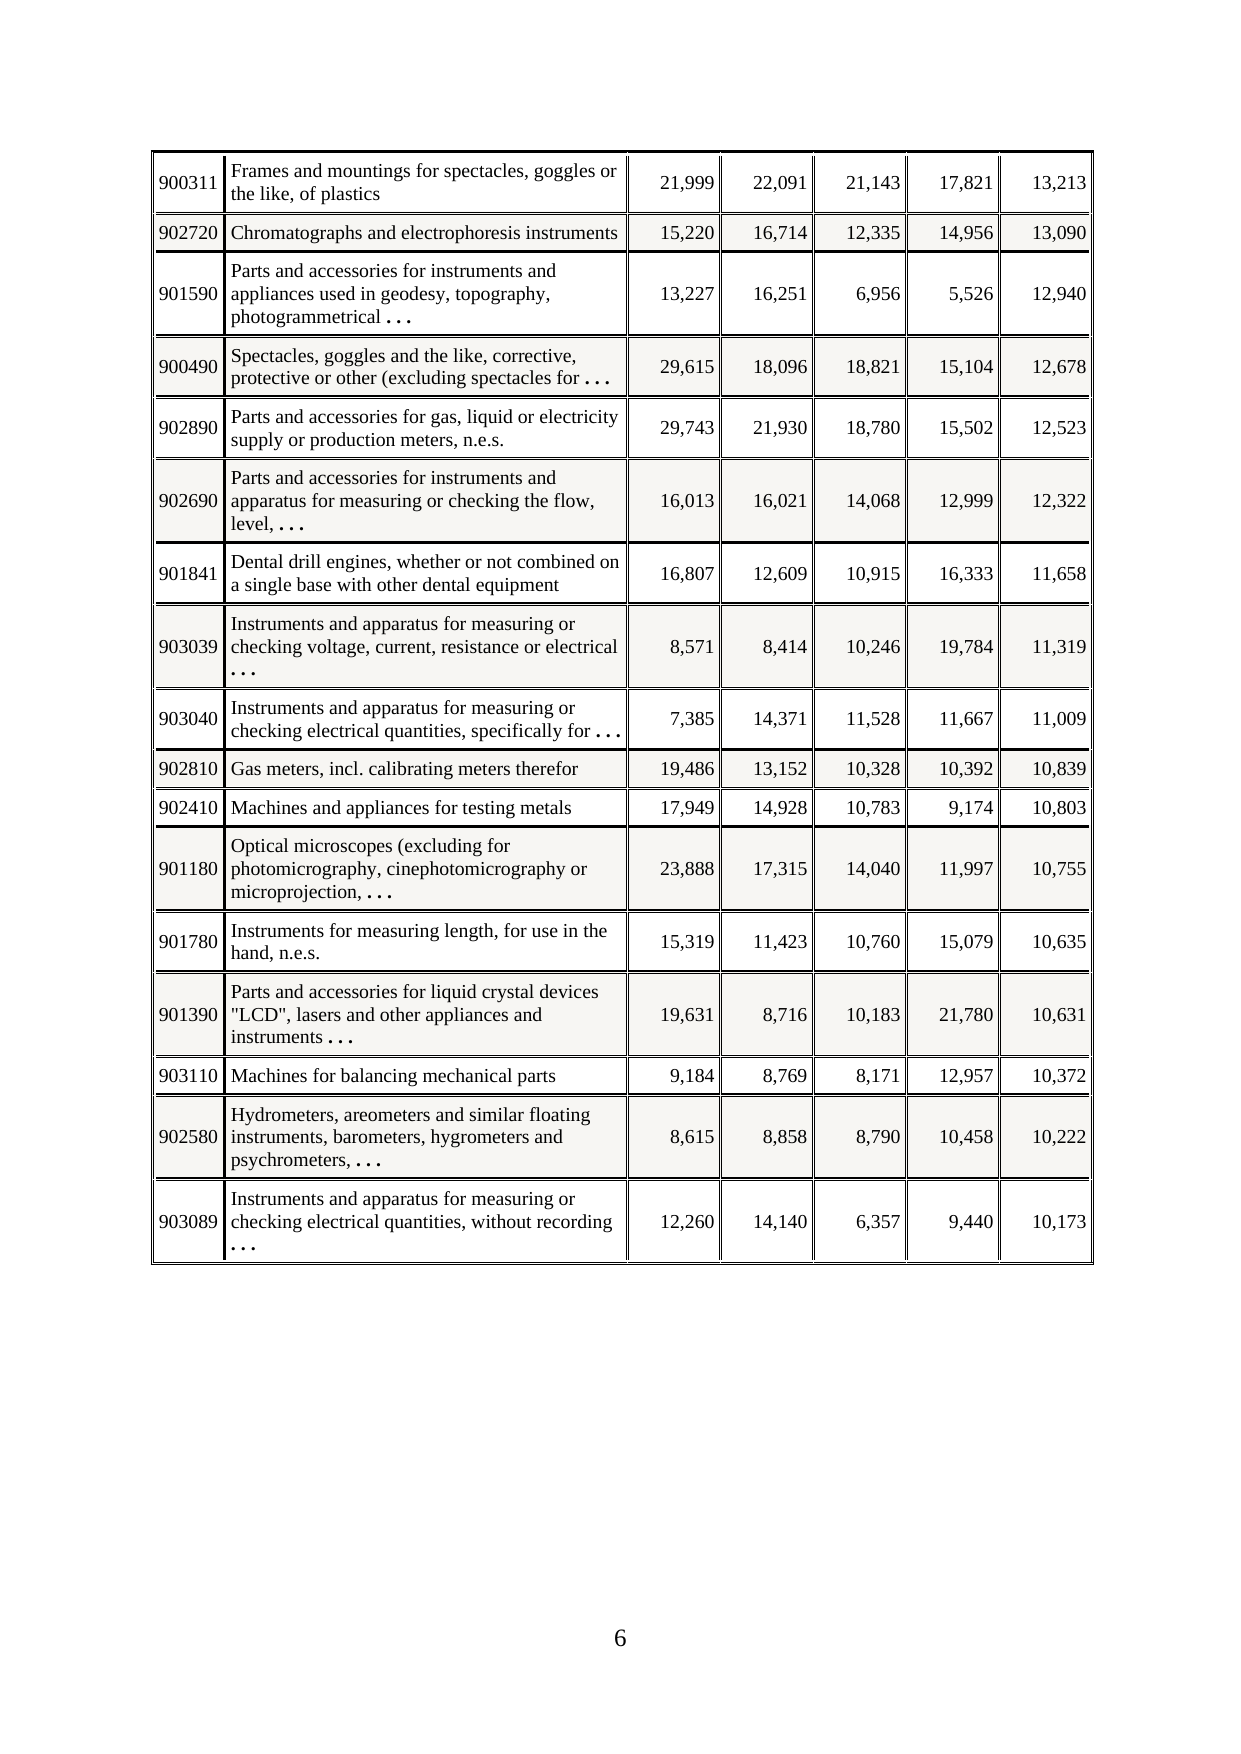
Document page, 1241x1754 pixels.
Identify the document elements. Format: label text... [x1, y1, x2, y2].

table_cell 901390 [154, 970, 223, 1054]
table_cell 17,821 [906, 153, 999, 211]
table_cell 11,528 [815, 690, 905, 748]
table_cell 8,790 [815, 1097, 905, 1177]
table_cell 21,999 [628, 153, 721, 211]
table_cell 11,658 [1001, 541, 1091, 602]
table_cell Machines for balancing mechanical parts [226, 1058, 626, 1093]
table_cell Dental drill engines, whether or not combined on a single base with other dental equipment [226, 544, 626, 602]
table_cell 23,888 [629, 828, 719, 909]
table_cell 11,009 [1001, 686, 1091, 748]
table_cell 14,068 [815, 460, 905, 541]
table_cell 12,335 [815, 215, 905, 250]
table_cell 12,957 [908, 1058, 998, 1093]
table_cell 15,220 [629, 215, 719, 250]
table_cell Machines and appliances for testing metals [226, 790, 626, 825]
table_cell 8,571 [629, 606, 719, 686]
table_cell 901780 [154, 909, 223, 970]
table_cell 13,227 [629, 253, 719, 334]
table_cell 9,174 [908, 790, 998, 825]
table_cell 14,140 [721, 1181, 813, 1261]
table_cell 8,615 [629, 1097, 719, 1177]
table_cell 903040 [154, 686, 223, 748]
table_cell 8,171 [815, 1058, 905, 1093]
table_cell 10,173 [1000, 1177, 1091, 1261]
table_cell 12,523 [1001, 395, 1091, 457]
table_cell Parts and accessories for liquid crystal devices "LCD", lasers and other appliances and instruments . . . [226, 974, 626, 1054]
table_cell 21,780 [908, 974, 998, 1054]
table_cell 29,743 [629, 399, 719, 457]
table_cell 903110 [154, 1055, 223, 1093]
table_cell 12,609 [722, 544, 812, 602]
table_cell 10,328 [815, 751, 905, 786]
table_cell 901180 [154, 825, 223, 909]
table_cell Frames and mountings for spectacles, goggles or the like, of plastics [224, 153, 627, 211]
table_cell 902890 [154, 395, 223, 457]
table_cell 10,222 [1001, 1093, 1091, 1177]
table_cell 10,755 [1001, 825, 1091, 909]
table_cell 10,458 [908, 1097, 998, 1177]
table_cell 5,526 [908, 253, 998, 334]
table_cell Parts and accessories for instruments and appliances used in geodesy, topography, photogrammetrical . . . [226, 253, 626, 334]
table_cell 12,260 [628, 1181, 721, 1261]
table_cell 12,940 [1001, 250, 1091, 334]
table_cell 10,760 [815, 913, 905, 970]
table_cell 18,821 [815, 338, 905, 395]
table_cell 8,414 [722, 606, 812, 686]
table_cell 29,615 [629, 338, 719, 395]
table_cell Instruments and apparatus for measuring or checking voltage, current, resistance or electrical . . . [226, 606, 626, 686]
table_cell 18,780 [815, 399, 905, 457]
table_cell 18,096 [722, 338, 812, 395]
table_cell 6,357 [814, 1181, 906, 1261]
table_cell 10,631 [1001, 970, 1091, 1054]
table_cell 19,784 [908, 606, 998, 686]
table_cell 10,915 [815, 544, 905, 602]
table_cell Chromatographs and electrophoresis instruments [226, 215, 626, 250]
table_cell 10,839 [1001, 748, 1092, 786]
table_cell 14,928 [722, 790, 812, 825]
table_cell 13,213 [1000, 153, 1091, 211]
table_cell Parts and accessories for gas, liquid or electricity supply or production meters, n.e.s. [226, 399, 626, 457]
table_cell 903039 [154, 602, 223, 686]
table_cell 16,013 [629, 460, 719, 541]
table_cell 10,392 [908, 751, 998, 786]
table_cell 13,090 [1001, 211, 1091, 250]
table_cell 16,714 [722, 215, 812, 250]
table_cell 17,949 [629, 790, 719, 825]
table_cell 902690 [152, 457, 224, 541]
table_cell Instruments for measuring length, for use in the hand, n.e.s. [226, 913, 626, 970]
table_cell 12,678 [1001, 334, 1091, 395]
table_cell 21,930 [722, 399, 812, 457]
table_cell 903089 [154, 1177, 224, 1261]
table_cell 17,315 [722, 828, 812, 909]
table_cell 12,999 [908, 460, 998, 541]
table_cell 15,104 [908, 338, 998, 395]
table_cell 902580 [154, 1093, 223, 1177]
table_cell 10,783 [815, 790, 905, 825]
table_cell 11,319 [1001, 602, 1091, 686]
table_cell 902410 [154, 786, 223, 825]
table_cell 16,251 [722, 253, 812, 334]
table_cell 8,769 [722, 1058, 812, 1093]
table_cell 9,440 [906, 1181, 999, 1261]
table_cell 11,667 [908, 690, 998, 748]
table_cell 900490 [154, 334, 223, 395]
table_cell 14,371 [722, 690, 812, 748]
table_cell Instruments and apparatus for measuring or checking electrical quantities, specifically for . . . [226, 690, 626, 748]
table_cell 21,143 [814, 153, 906, 211]
table_cell 10,183 [815, 974, 905, 1054]
table_cell 10,635 [1001, 909, 1091, 970]
table_cell 7,385 [629, 690, 719, 748]
table_cell 901590 [154, 250, 223, 334]
table_cell 11,997 [908, 828, 998, 909]
table_cell 16,807 [629, 544, 719, 602]
table_cell 12,322 [1000, 457, 1092, 541]
table_cell Instruments and apparatus for measuring or checking electrical quantities, without recording . . . [224, 1181, 627, 1261]
table_cell 8,858 [722, 1097, 812, 1177]
table_cell Parts and accessories for instruments and apparatus for measuring or checking the flow, level, . . . [226, 460, 626, 541]
table_cell 10,372 [1001, 1055, 1091, 1093]
table_cell Hydrometers, areometers and similar floating instruments, barometers, hygrometers and psychrometers, . . . [226, 1097, 626, 1177]
table_cell 22,091 [721, 153, 813, 211]
table_cell 9,184 [629, 1058, 719, 1093]
table_cell 902810 [152, 748, 223, 786]
table_cell 901841 [154, 541, 223, 602]
table_cell 8,716 [722, 974, 812, 1054]
table_cell 19,631 [629, 974, 719, 1054]
table_cell 902720 [154, 211, 223, 250]
table_cell 10,246 [815, 606, 905, 686]
table_cell 15,079 [908, 913, 998, 970]
table_cell 15,319 [629, 913, 719, 970]
table_cell 15,502 [908, 399, 998, 457]
table_cell 14,956 [908, 215, 998, 250]
table_cell Optical microscopes (excluding for photomicrography, cinephotomicrography or microprojection, . . . [226, 828, 626, 909]
table_cell 6,956 [815, 253, 905, 334]
table_cell 900311 [154, 153, 224, 211]
table_cell Gas meters, incl. calibrating meters therefor [226, 751, 626, 786]
table_cell 10,803 [1001, 786, 1091, 825]
table_cell 11,423 [722, 913, 812, 970]
table_cell 14,040 [815, 828, 905, 909]
table_cell 13,152 [722, 751, 812, 786]
table_cell Spectacles, goggles and the like, corrective, protective or other (excluding spectacles for . . . [226, 338, 626, 395]
table_cell 19,486 [629, 751, 719, 786]
table_cell 16,021 [722, 460, 812, 541]
table_cell 16,333 [908, 544, 998, 602]
